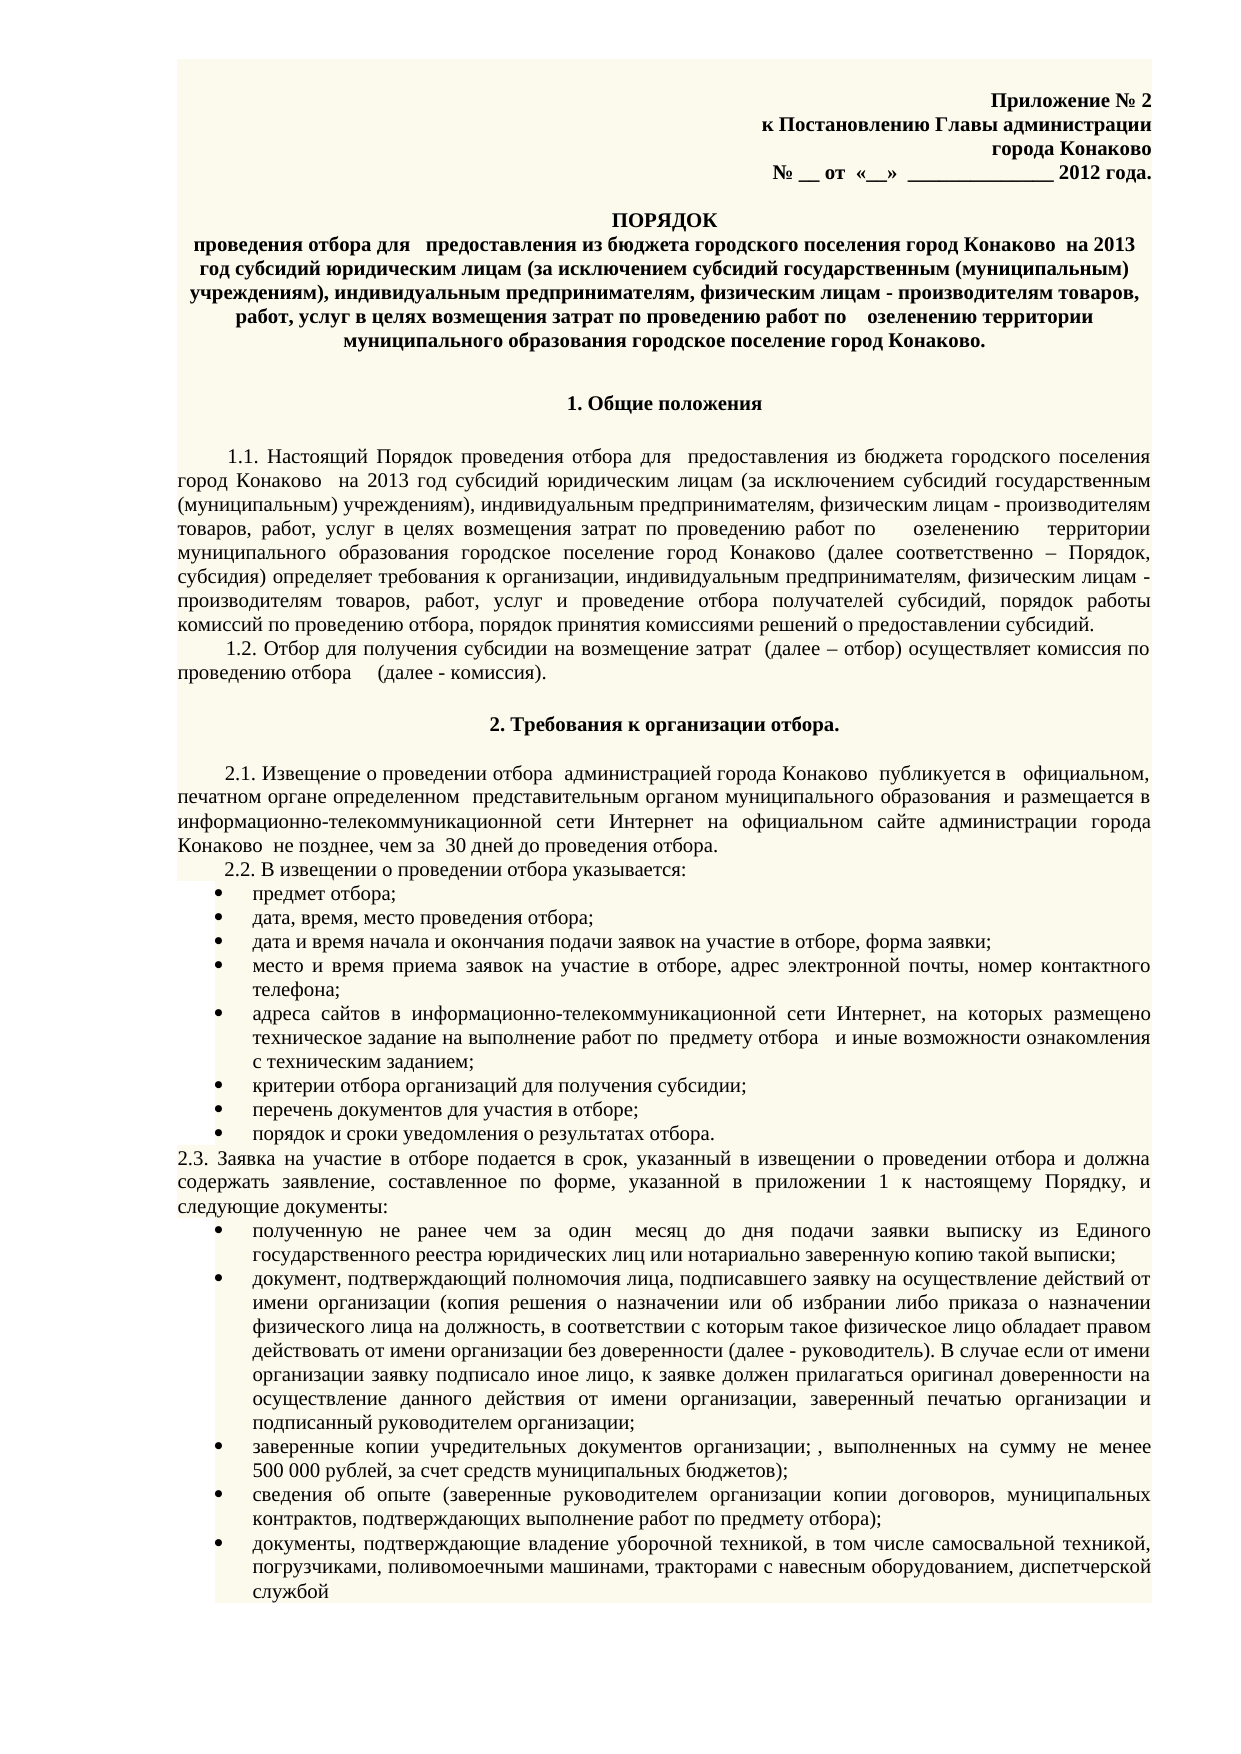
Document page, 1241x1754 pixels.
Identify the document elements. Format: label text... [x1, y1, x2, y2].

list дата, время, место проведения отбора; [215, 905, 1152, 929]
text № __ от «__» ______________ 2012 года. [177, 160, 1152, 184]
text 2.1. Извещение о проведении отбора администрацией города Конаково публикуется в официальном, печатном органе определенном представительным органом муниципального образования и размещается в информационно-телекоммуникационной сети Интернет на официальном сайте администрации города Конаково не позднее, чем за 30 дней до проведения отбора. [177, 760, 1152, 857]
text 2. Требования к организации отбора. [177, 712, 1152, 736]
list перечень документов для участия в отборе; [215, 1097, 1152, 1121]
text проведения отбора для предоставления из бюджета городского поселения город Конаково на 2013 год субсидий юридическим лицам (за исключением субсидий государственным (муниципальным) учреждениям), индивидуальным предпринимателям, физическим лицам - производителям товаров, работ, услуг в целях возмещения затрат по проведению работ по озеленению территории муниципального образования городское поселение город Конаково. [177, 232, 1152, 352]
list место и время приема заявок на участие в отборе, адрес электронной почты, номер контактного телефона; [215, 953, 1152, 1001]
list сведения об опыте (заверенные руководителем организации копии договоров, муниципальных контрактов, подтверждающих выполнение работ по предмету отбора); [215, 1482, 1152, 1530]
text 1.2. Отбор для получения субсидии на возмещение затрат (далее – отбор) осуществляет комиссия по проведению отбора (далее - комиссия). [177, 636, 1152, 684]
list адреса сайтов в информационно-телекоммуникационной сети Интернет, на которых размещено техническое задание на выполнение работ по предмету отбора и иные возможности ознакомления с техническим заданием; [215, 1001, 1152, 1073]
list документы, подтверждающие владение уборочной техникой, в том числе самосвальной техникой, погрузчиками, поливомоечными машинами, тракторами с навесным оборудованием, диспетчерской службой [215, 1530, 1152, 1603]
text Приложение № 2 [177, 88, 1152, 112]
text ПОРЯДОК [177, 208, 1152, 232]
list дата и время начала и окончания подачи заявок на участие в отборе, форма заявки; [215, 929, 1152, 953]
list документ, подтверждающий полномочия лица, подписавшего заявку на осуществление действий от имени организации (копия решения о назначении или об избрании либо приказа о назначении физического лица на должность, в соответствии с которым такое физическое лицо обладает правом действовать от имени организации без доверенности (далее - руководитель). В случае если от имени организации заявку подписало иное лицо, к заявке должен прилагаться оригинал доверенности на осуществление данного действия от имени организации, заверенный печатью организации и подписанный руководителем организации; [215, 1266, 1152, 1434]
text 1.1. Настоящий Порядок проведения отбора для предоставления из бюджета городского поселения город Конаково на 2013 год субсидий юридическим лицам (за исключением субсидий государственным (муниципальным) учреждениям), индивидуальным предпринимателям, физическим лицам - производителям товаров, работ, услуг в целях возмещения затрат по проведению работ по озеленению территории муниципального образования городское поселение город Конаково (далее соответственно – Порядок, субсидия) определяет требования к организации, индивидуальным предпринимателям, физическим лицам - производителям товаров, работ, услуг и проведение отбора получателей субсидий, порядок работы комиссий по проведению отбора, порядок принятия комиссиями решений о предоставлении субсидий. [177, 444, 1152, 636]
text 2.3. Заявка на участие в отборе подается в срок, указанный в извещении о проведении отбора и должна содержать заявление, составленное по форме, указанной в приложении 1 к настоящему Порядку, и следующие документы: [177, 1145, 1152, 1218]
list критерии отбора организаций для получения субсидии; [215, 1073, 1152, 1097]
text 2.2. В извещении о проведении отбора указывается: [177, 857, 1152, 881]
text к Постановлению Главы администрации [177, 112, 1152, 136]
text города Конаково [177, 136, 1152, 160]
list заверенные копии учредительных документов организации; , выполненных на сумму не менее 500 000 рублей, за счет средств муниципальных бюджетов); [215, 1434, 1152, 1482]
list полученную не ранее чем за один месяц до дня подачи заявки выписку из Единого государственного реестра юридических лиц или нотариально заверенную копию такой выписки; [215, 1218, 1152, 1266]
list предмет отбора; [215, 881, 1152, 905]
text 1. Общие положения [177, 391, 1152, 415]
list порядок и сроки уведомления о результатах отбора. [215, 1121, 1152, 1145]
